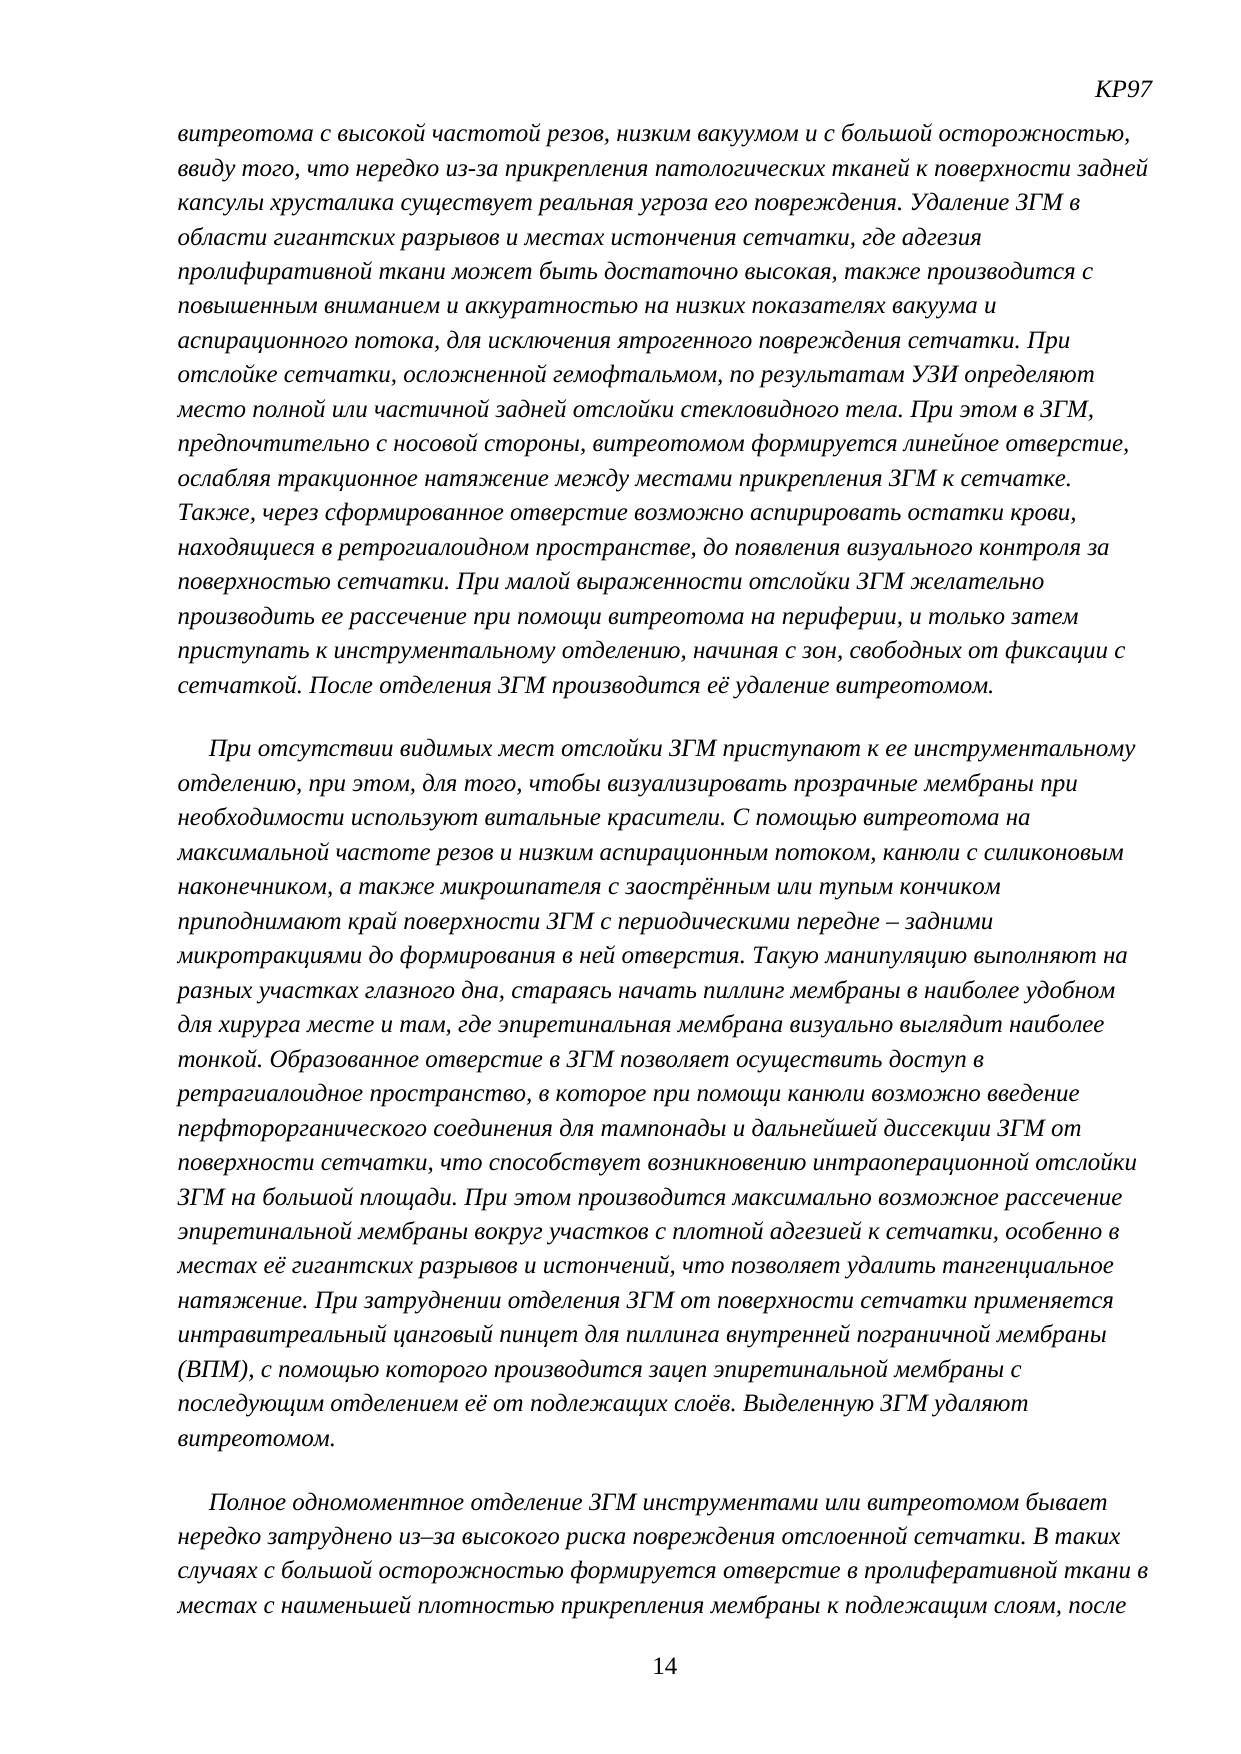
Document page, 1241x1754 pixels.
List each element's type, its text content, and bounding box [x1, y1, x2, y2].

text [177, 1487, 1152, 1619]
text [177, 118, 1152, 698]
text При отсутствии видимых мест отслойки ЗГМ приступают к ее инструментальному отделению, при этом, для того, чтобы визуализировать прозрачные мембраны при необходимости используют витальные красители. С помощью витреотома на максимальной частоте резов и низким аспирационным потоком, канюли с силиконовым наконечником, а также микрошпателя с заострённым или тупым кончиком приподнимают край поверхности ЗГМ с периодическими передне – задними микротракциями до формирования в ней отверстия. Такую манипуляцию выполняют на разных участках глазного дна, стараясь начать пиллинг мембраны в наиболее удобном для хирурга месте и там, где эпиретинальная мембрана визуально выглядит наиболее тонкой. Образованное отверстие в ЗГМ позволяет осуществить доступ в ретрагиалоидное пространство, в которое при помощи канюли возможно введение перфторорганического соединения для тампонады и дальнейшей диссекции ЗГМ от поверхности сетчатки, что способствует возникновению интраоперационной отслойки ЗГМ на большой площади. При этом производится максимально возможное рассечение эпиретинальной мембраны вокруг участков с плотной адгезией к сетчатки, особенно в местах её гигантских разрывов и истончений, что позволяет удалить тангенциальное натяжение. При затруднении отделения ЗГМ от поверхности сетчатки применяется интравитреальный цанговый пинцет для пиллинга внутренней пограничной мембраны (ВПМ), с помощью которого производится зацеп эпиретинальной мембраны с последующим отделением её от подлежащих слоёв. Выделенную ЗГМ удаляют витреотомом. [177, 733, 1152, 1452]
